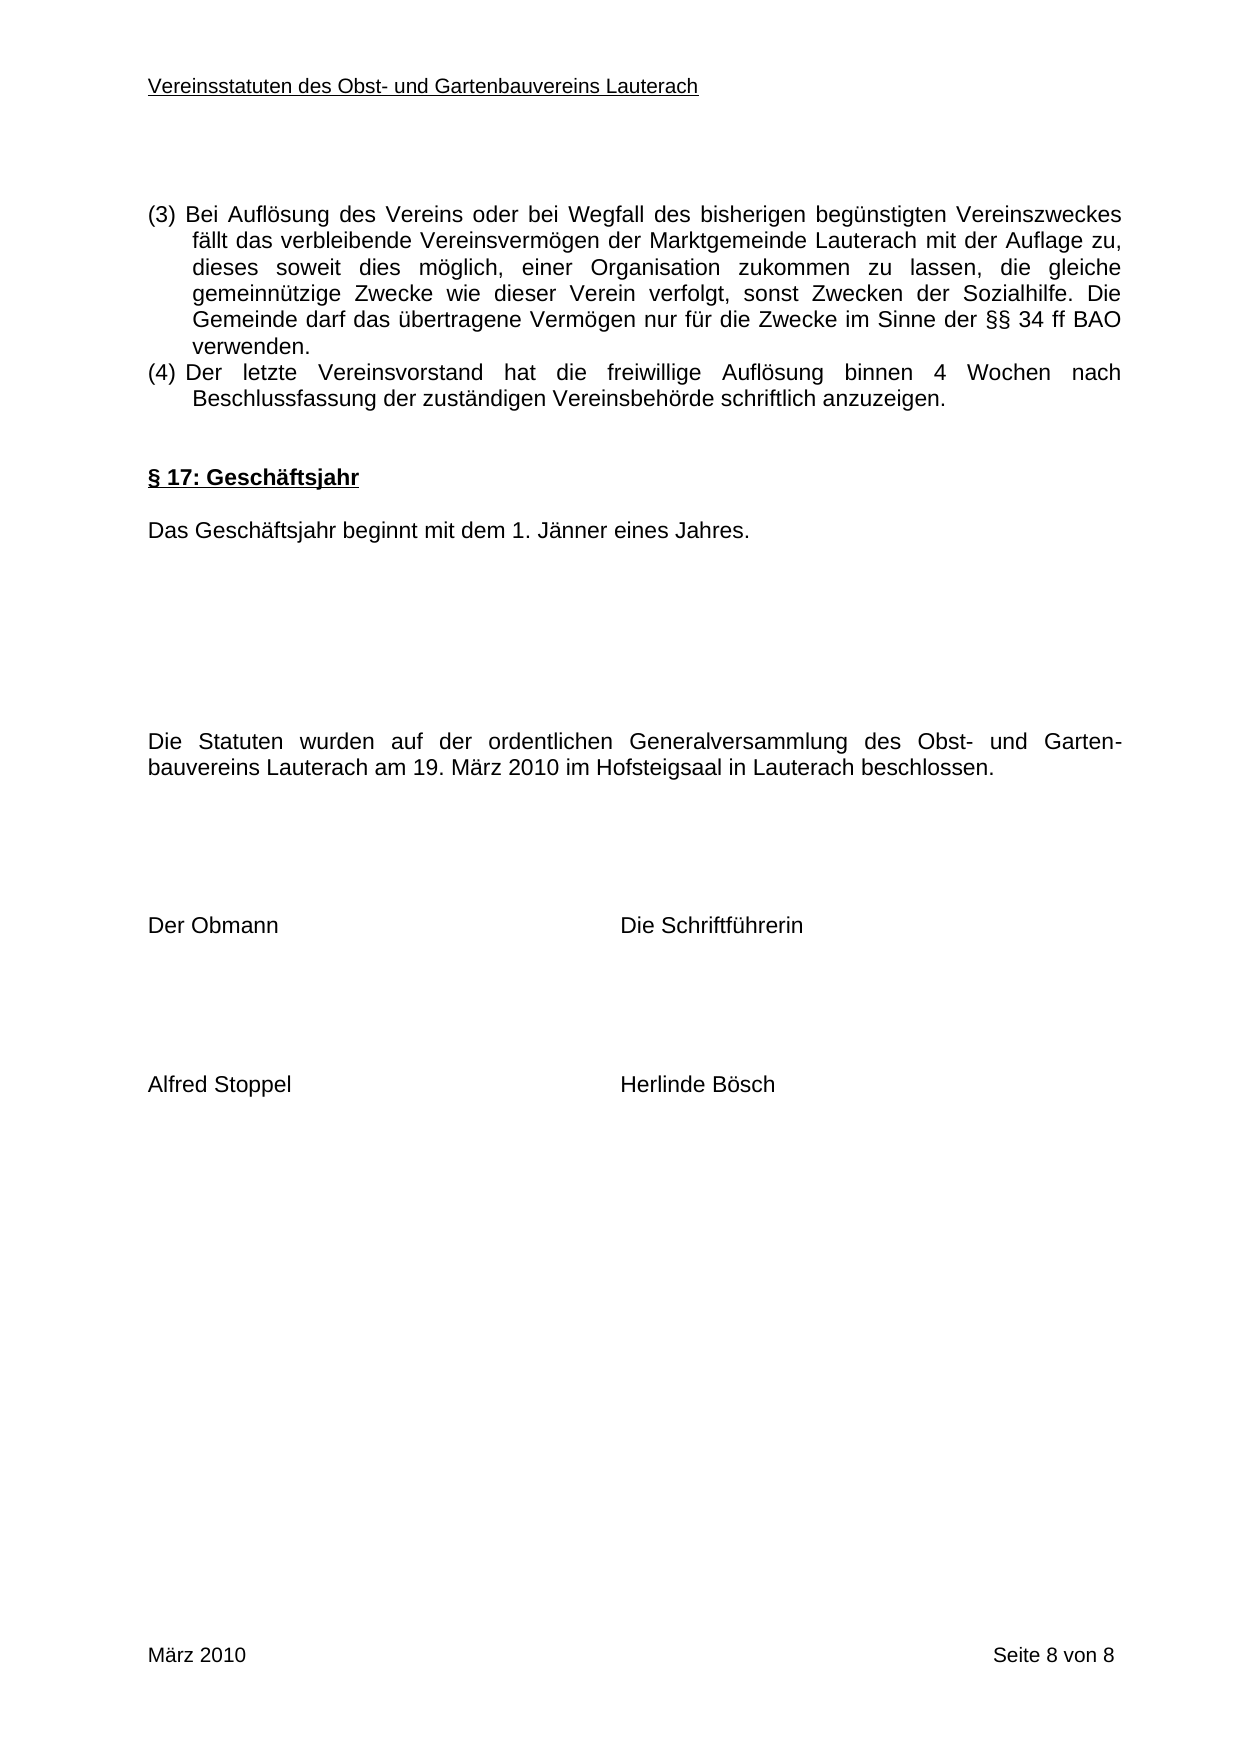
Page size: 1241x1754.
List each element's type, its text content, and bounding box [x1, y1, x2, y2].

text Die Statuten wurden auf der ordentlichen Generalversammlung des Obst- und Gartenbauvereins Lauterach am 19. März 2010 im Hofsteigsaal in Lauterach beschlossen. [148, 728, 1122, 781]
list Bei Auflösung des Vereins oder bei Wegfall des bisherigen begünstigten Vereinszweckes fällt das verbleibende Vereinsvermögen der Marktgemeinde Lauterach mit der Auflage zu, dieses soweit dies möglich, einer Organisation zukommen zu lassen, die gleiche gemeinnützige Zwecke wie dieser Verein verfolgt, sonst Zwecken der Sozialhilfe. Die Gemeinde darf das übertragene Vermögen nur für die Zwecke im Sinne der §§ 34 ff BAO verwenden. [148, 201, 1122, 359]
text Das Geschäftsjahr beginnt mit dem 1. Jänner eines Jahres. [148, 517, 1122, 543]
text Der Obmann Die Schriftführerin [148, 912, 1122, 939]
list Der letzte Vereinsvorstand hat die freiwillige Auflösung binnen 4 Wochen nach Beschlussfassung der zuständigen Vereinsbehörde schriftlich anzuzeigen. [148, 359, 1122, 412]
text Alfred Stoppel Herlinde Bösch [148, 1071, 1122, 1097]
text § 17: Geschäftsjahr [148, 464, 1122, 491]
